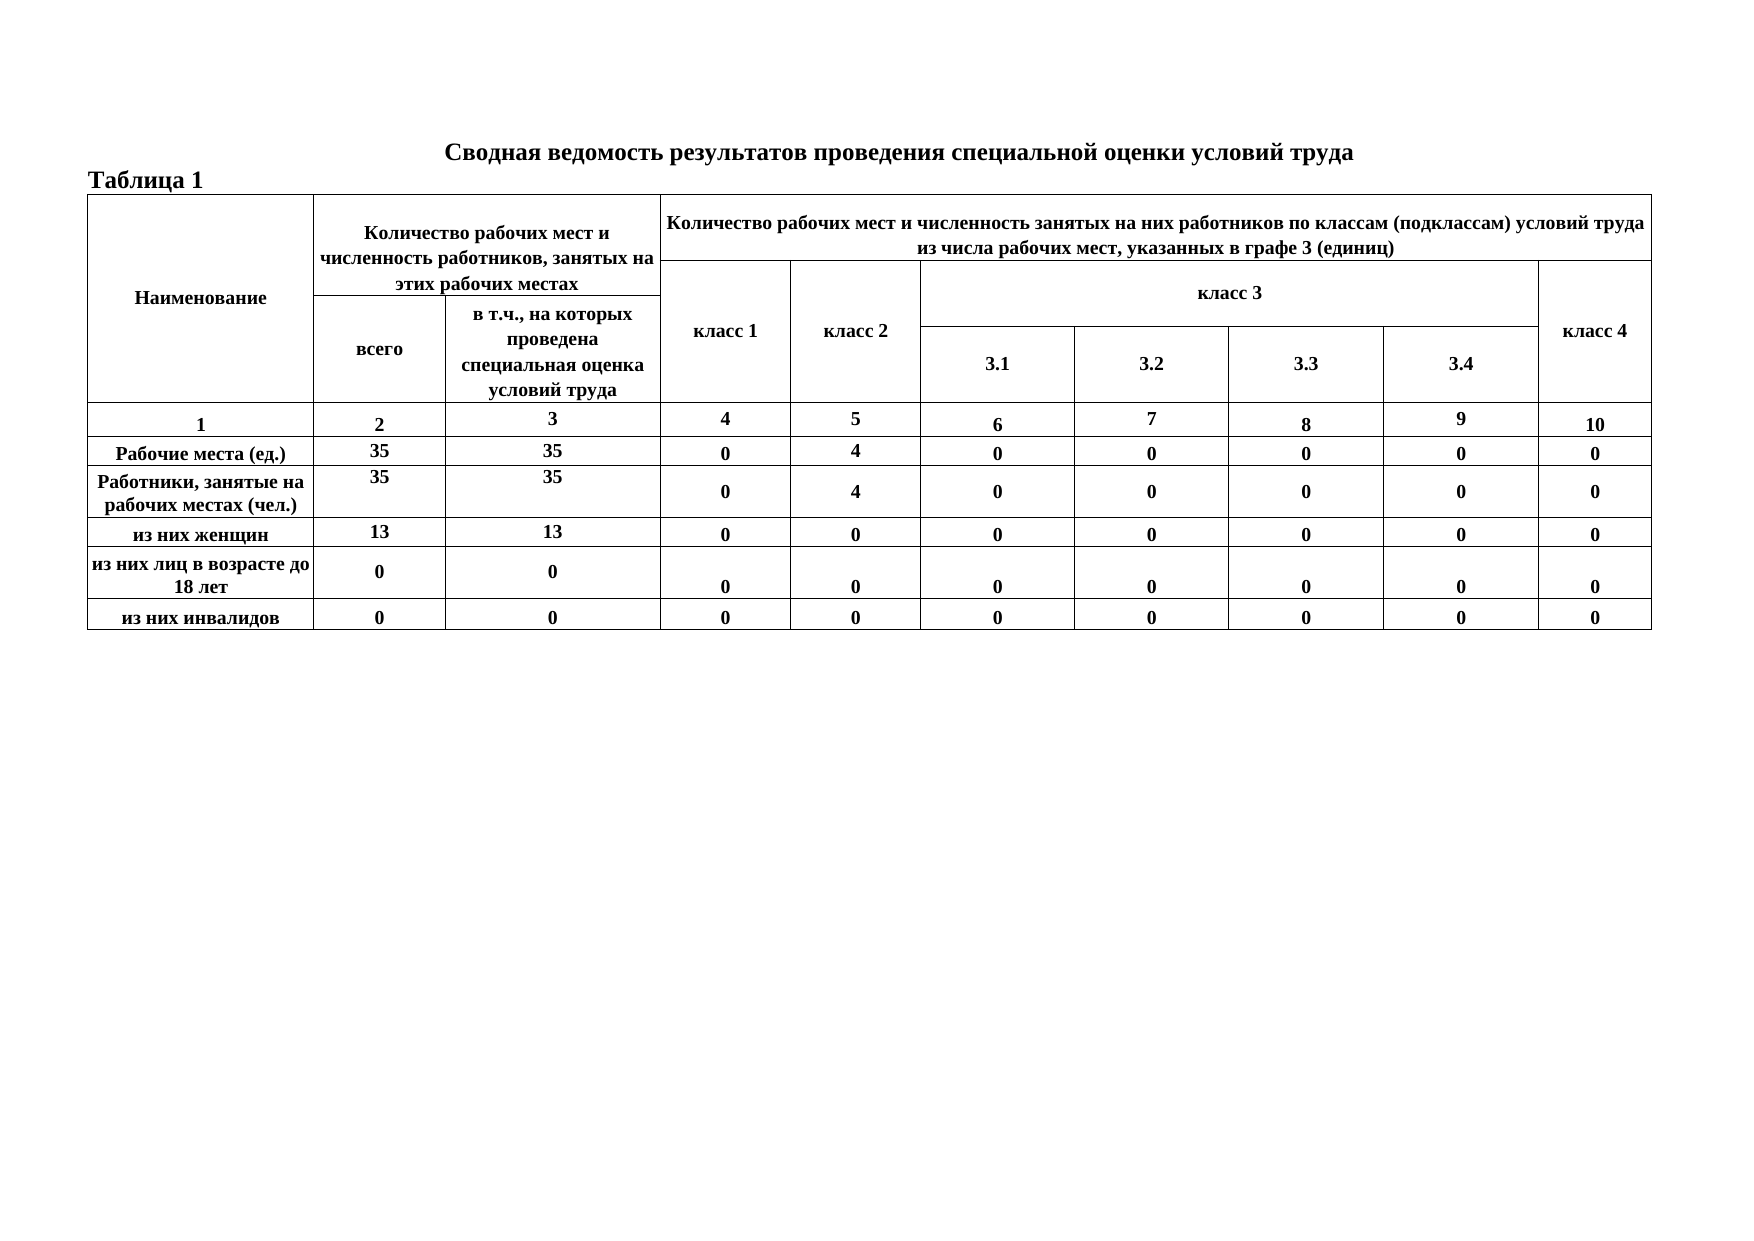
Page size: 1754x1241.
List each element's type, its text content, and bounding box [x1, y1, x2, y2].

table_cell 0 [661, 437, 790, 465]
table_cell 0 [1229, 599, 1383, 629]
table_cell класс 2 [791, 261, 920, 402]
table_cell 0 [661, 547, 790, 598]
table_cell 0 [1384, 466, 1538, 517]
table_cell 0 [1229, 547, 1383, 598]
table_cell 0 [1229, 518, 1383, 546]
table_cell из них женщин [88, 518, 313, 546]
table_cell 0 [1075, 437, 1228, 465]
table_cell всего [314, 296, 445, 402]
table_cell 6 [921, 403, 1074, 436]
table_cell 13 [314, 518, 445, 546]
table_cell 13 [446, 518, 660, 546]
table_cell 0 [1384, 437, 1538, 465]
table_cell 0 [446, 599, 660, 629]
table_cell 0 [661, 599, 790, 629]
table_cell 0 [1539, 547, 1651, 598]
table_cell класс 4 [1539, 261, 1651, 402]
table_cell 35 [314, 437, 445, 465]
table_cell 0 [1539, 466, 1651, 517]
table_header Количество рабочих мест и численность работников, занятых на этих рабочих местах [314, 195, 660, 295]
table_cell 0 [1075, 547, 1228, 598]
table_cell 0 [446, 547, 660, 598]
table_cell 10 [1539, 403, 1651, 436]
table_cell 0 [1075, 466, 1228, 517]
table_cell 2 [314, 403, 445, 436]
table_cell 8 [1229, 403, 1383, 436]
table_cell 3 [446, 403, 660, 436]
table_cell 0 [921, 547, 1074, 598]
table_cell 0 [791, 518, 920, 546]
table_cell класс 3 [921, 261, 1538, 326]
table_cell 0 [661, 518, 790, 546]
table_cell класс 1 [661, 261, 790, 402]
table_cell 35 [314, 466, 445, 517]
text Таблица 1 [88, 166, 1652, 194]
table_cell 0 [1229, 437, 1383, 465]
table_cell 35 [446, 466, 660, 517]
table_cell 0 [921, 437, 1074, 465]
table_cell 0 [791, 547, 920, 598]
table_cell 35 [446, 437, 660, 465]
table_cell 0 [1229, 466, 1383, 517]
table_cell 0 [921, 466, 1074, 517]
table_cell 0 [1539, 437, 1651, 465]
table_cell 5 [791, 403, 920, 436]
table_cell 0 [921, 599, 1074, 629]
table_cell 9 [1384, 403, 1538, 436]
table_cell 1 [88, 403, 313, 436]
table_cell 4 [661, 403, 790, 436]
table_cell 0 [1075, 599, 1228, 629]
text Сводная ведомость результатов проведения специальной оценки условий труда [444, 138, 1652, 166]
table_cell 0 [314, 547, 445, 598]
table_cell Рабочие места (ед.) [88, 437, 313, 465]
table_cell 3.4 [1384, 327, 1538, 402]
table_cell 3.3 [1229, 327, 1383, 402]
table_cell Работники, занятые на рабочих местах (чел.) [88, 466, 313, 517]
table_cell 7 [1075, 403, 1228, 436]
table_header Количество рабочих мест и численность занятых на них работников по классам (подклассам) условий труда из числа рабочих мест, указанных в графе 3 (единиц) [661, 195, 1651, 260]
table_cell 0 [314, 599, 445, 629]
table_cell 0 [661, 466, 790, 517]
table_cell 0 [1384, 518, 1538, 546]
table_cell 0 [921, 518, 1074, 546]
table_cell 0 [1384, 547, 1538, 598]
table_header Наименование [88, 195, 313, 402]
table_cell из них лиц в возрасте до 18 лет [88, 547, 313, 598]
table_cell в т.ч., на которых проведена специальная оценка условий труда [446, 296, 660, 402]
table_cell из них инвалидов [88, 599, 313, 629]
table_cell 4 [791, 437, 920, 465]
table_cell 0 [791, 599, 920, 629]
table_cell 0 [1384, 599, 1538, 629]
table_cell 3.2 [1075, 327, 1228, 402]
table_cell 0 [1539, 599, 1651, 629]
table_cell 0 [1539, 518, 1651, 546]
table_cell 0 [1075, 518, 1228, 546]
table_cell 4 [791, 466, 920, 517]
table_cell 3.1 [921, 327, 1074, 402]
